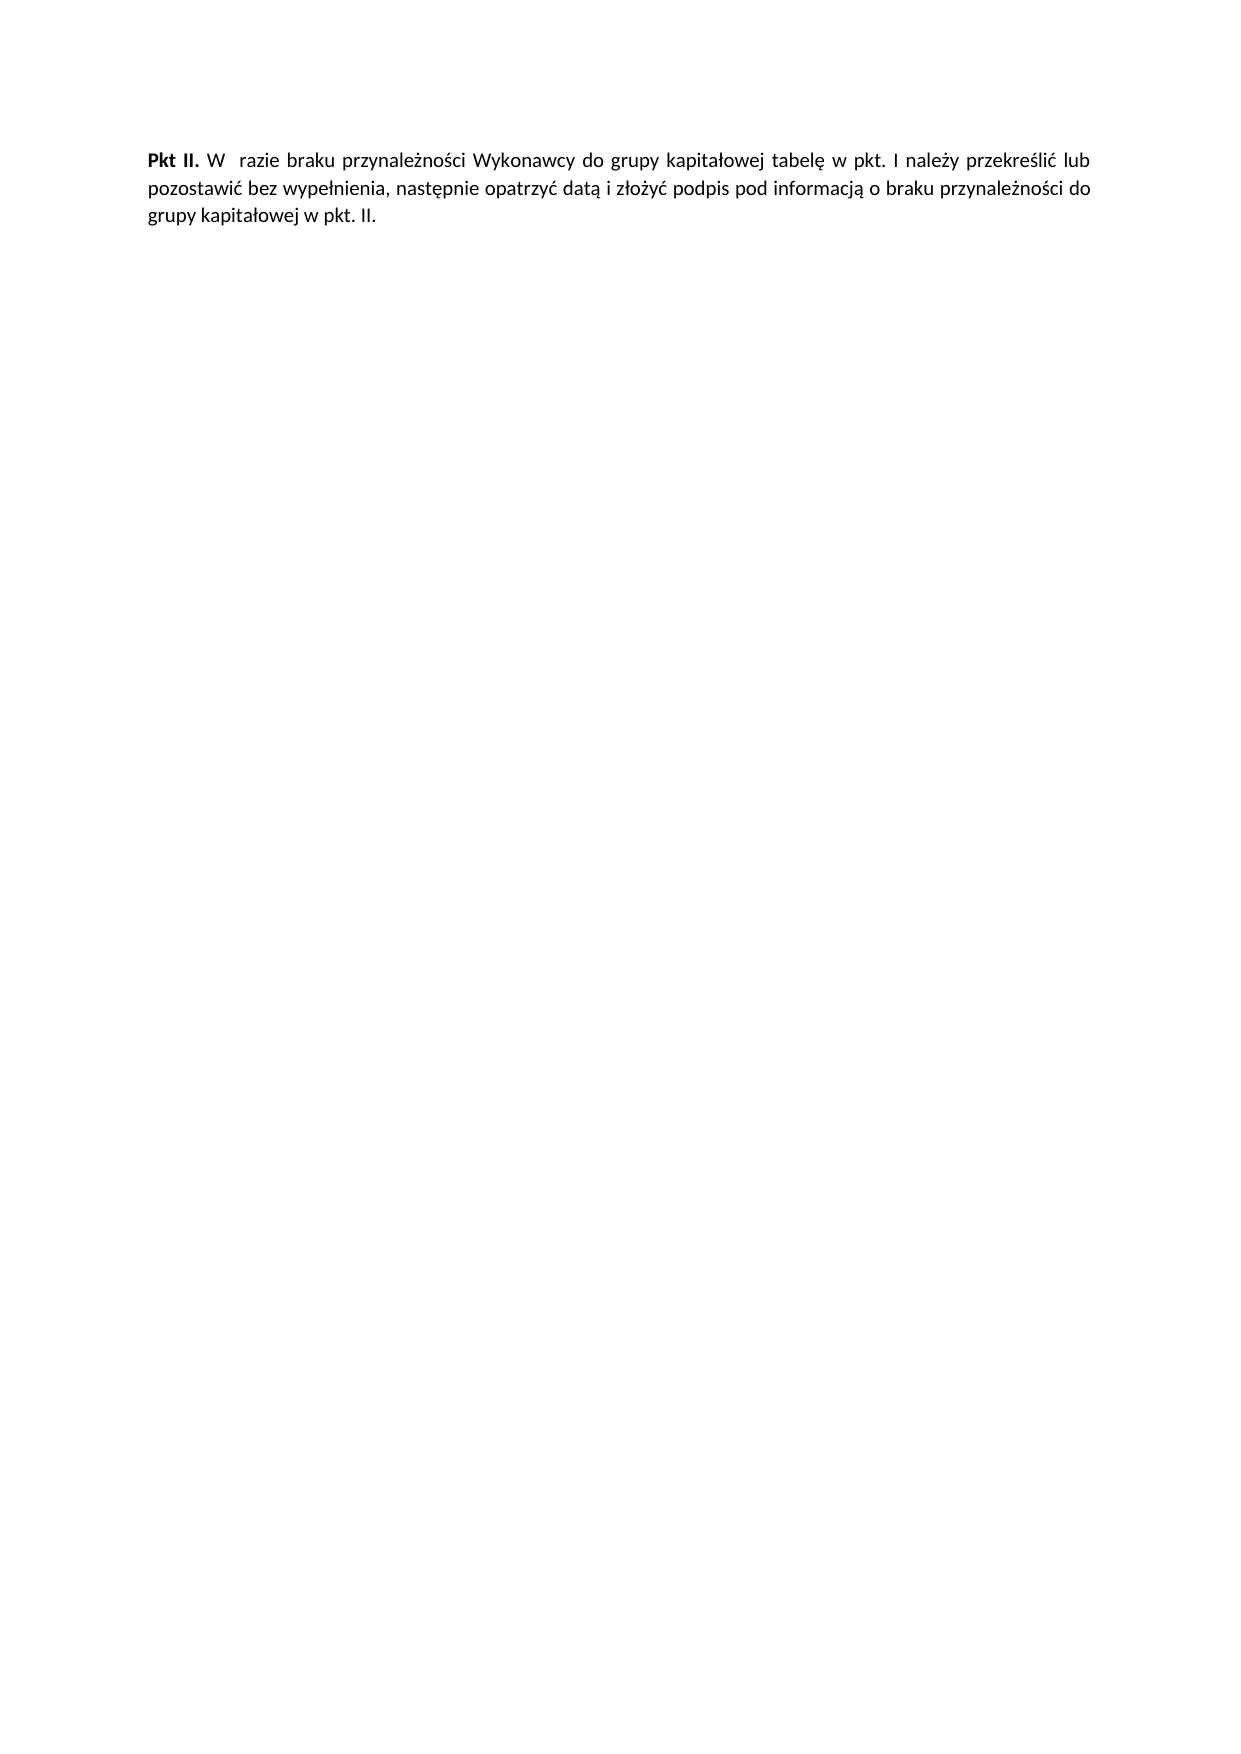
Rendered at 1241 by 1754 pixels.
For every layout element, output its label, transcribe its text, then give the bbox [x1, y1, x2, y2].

text Pkt II. W razie braku przynależności Wykonawcy do grupy kapitałowej tabelę w pkt. I należy przekreślić lub pozostawić bez wypełnienia, następnie opatrzyć datą i złożyć podpis pod informacją o braku przynależności do grupy kapitałowej w pkt. II. [148, 148, 1093, 228]
